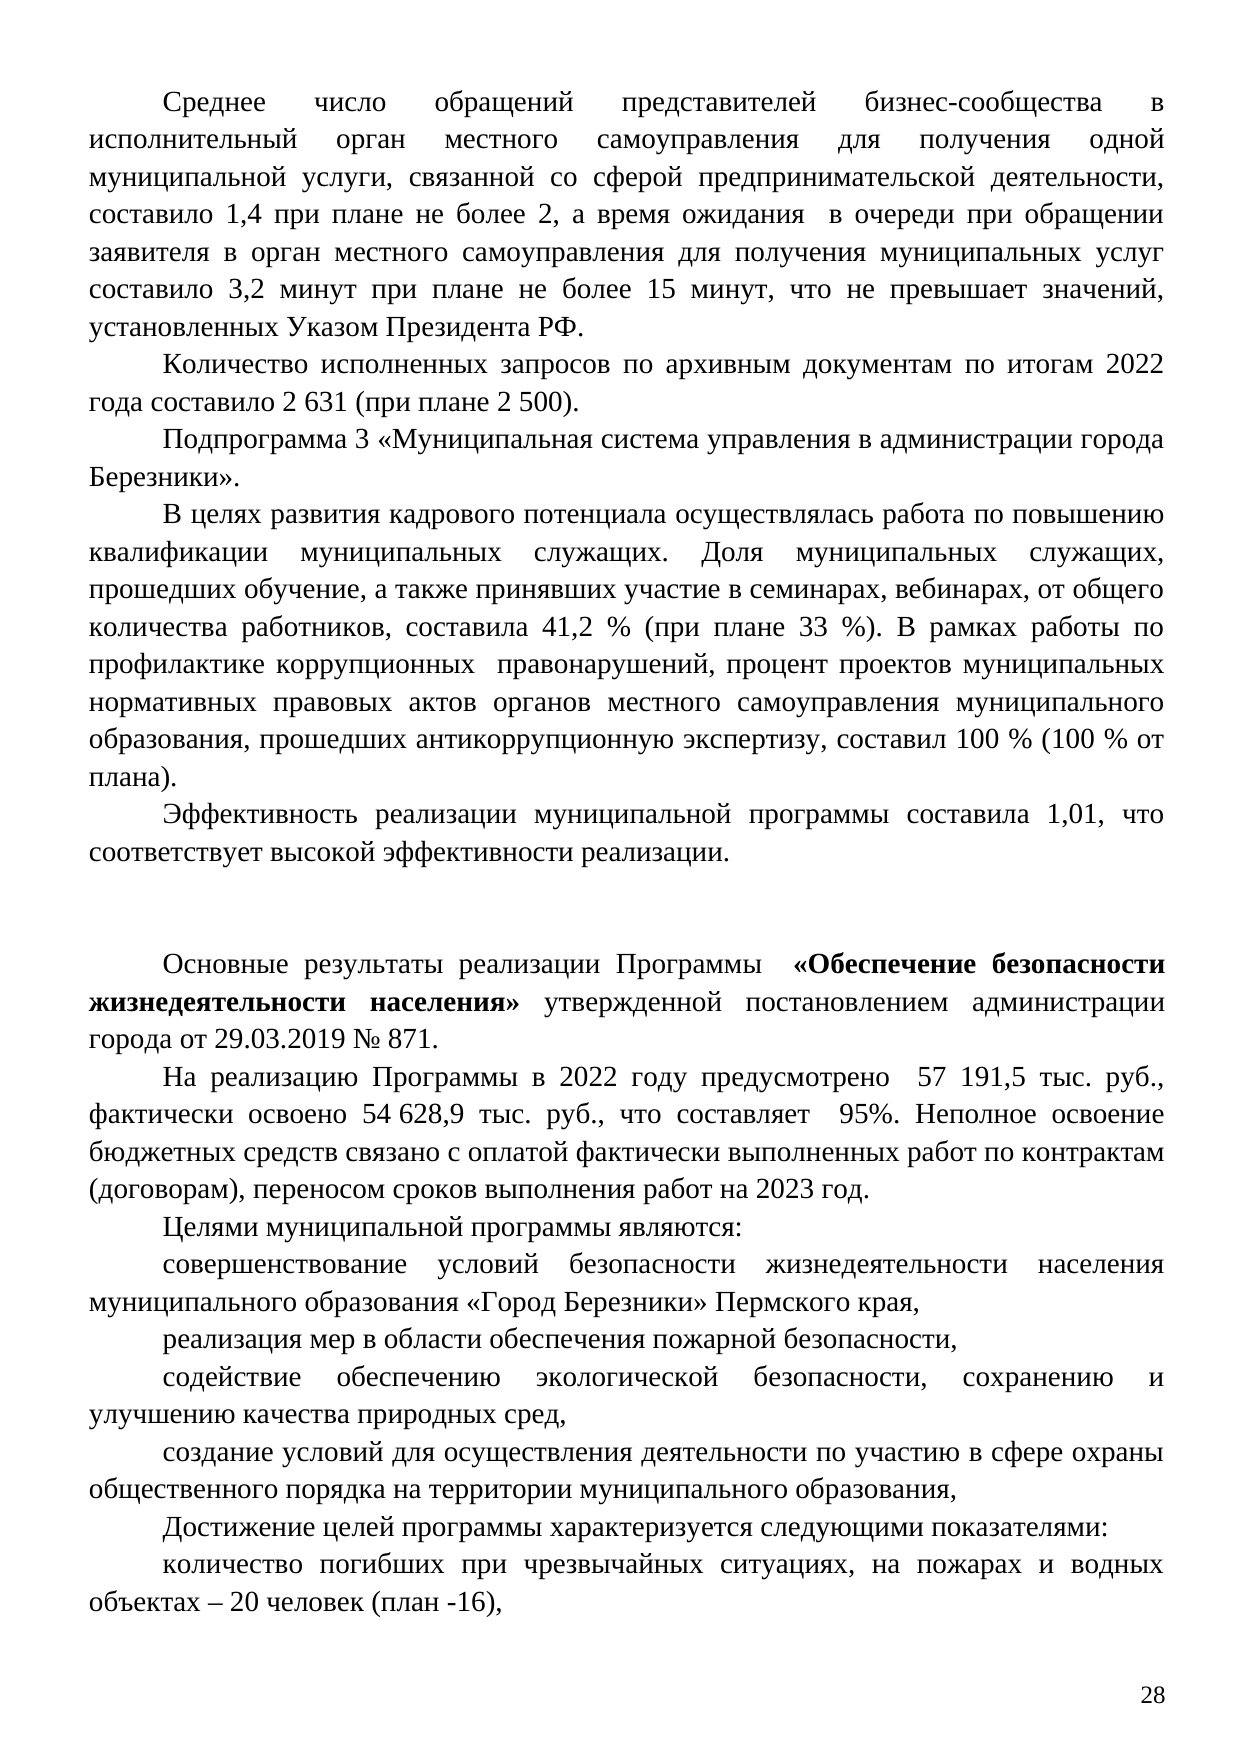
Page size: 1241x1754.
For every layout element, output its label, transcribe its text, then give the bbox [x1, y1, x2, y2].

text В целях развития кадрового потенциала осуществлялась работа по повышению квалификации муниципальных служащих. Доля муниципальных служащих, прошедших обучение, а также принявших участие в семинарах, вебинарах, от общего количества работников, составила 41,2 % (при плане 33 %). В рамках работы по профилактике коррупционных правонарушений, процент проектов муниципальных нормативных правовых актов органов местного самоуправления муниципального образования, прошедших антикоррупционную экспертизу, составил 100 % (100 % от плана). [89, 493, 1165, 793]
text Подпрограмма 3 «Муниципальная система управления в администрации города Березники». [89, 418, 1165, 493]
text совершенствование условий безопасности жизнедеятельности населения муниципального образования «Город Березники» Пермского края, [89, 1243, 1165, 1318]
text На реализацию Программы в 2022 году предусмотрено 57 191,5 тыс. руб., фактически освоено 54 628,9 тыс. руб., что составляет 95%. Неполное освоение бюджетных средств связано с оплатой фактически выполненных работ по контрактам (договорам), переносом сроков выполнения работ на 2023 год. [89, 1056, 1165, 1206]
text Среднее число обращений представителей бизнес-сообщества в исполнительный орган местного самоуправления для получения одной муниципальной услуги, связанной со сферой предпринимательской деятельности, составило 1,4 при плане не более 2, а время ожидания в очереди при обращении заявителя в орган местного самоуправления для получения муниципальных услуг составило 3,2 минут при плане не более 15 минут, что не превышает значений, установленных Указом Президента РФ. [89, 81, 1165, 343]
text Эффективность реализации муниципальной программы составила 1,01, что соответствует высокой эффективности реализации. [89, 793, 1165, 868]
text Количество исполненных запросов по архивным документам по итогам 2022 года составило 2 631 (при плане 2 500). [89, 343, 1165, 418]
text Основные результаты реализации Программы «Обеспечение безопасности жизнедеятельности населения» утвержденной постановлением администрации города от 29.03.2019 № 871. [89, 943, 1165, 1056]
text количество погибших при чрезвычайных ситуациях, на пожарах и водных объектах – 20 человек (план -16), [89, 1543, 1165, 1618]
text Достижение целей программы характеризуется следующими показателями: [89, 1506, 1165, 1543]
text содействие обеспечению экологической безопасности, сохранению и улучшению качества природных сред, [89, 1356, 1165, 1431]
text Целями муниципальной программы являются: [89, 1206, 1165, 1243]
text создание условий для осуществления деятельности по участию в сфере охраны общественного порядка на территории муниципального образования, [89, 1431, 1165, 1506]
text реализация мер в области обеспечения пожарной безопасности, [89, 1318, 1165, 1356]
